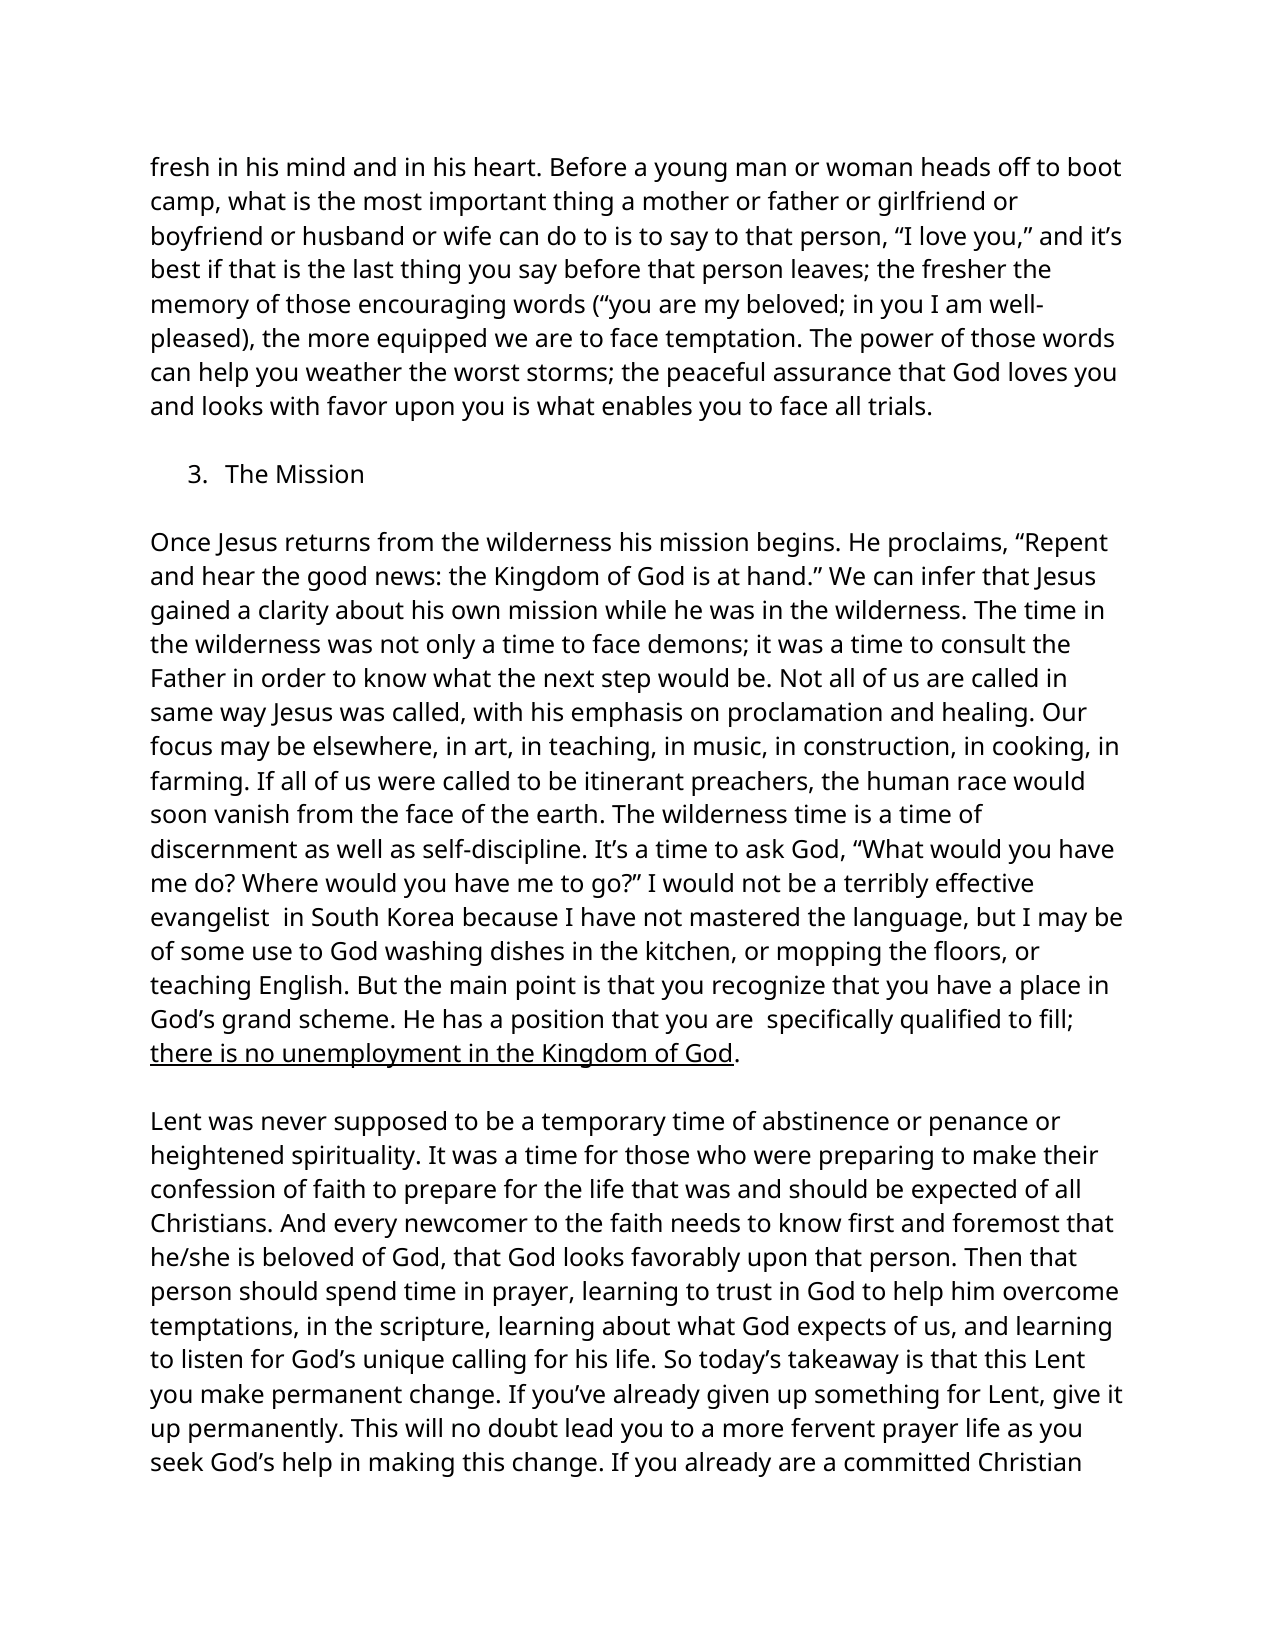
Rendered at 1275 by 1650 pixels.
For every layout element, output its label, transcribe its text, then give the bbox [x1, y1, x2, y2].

list The Mission [187, 457, 1125, 491]
text Once Jesus returns from the wilderness his mission begins. He proclaims, “Repent and hear the good news: the Kingdom of God is at hand.” We can infer that Jesus gained a clarity about his own mission while he was in the wilderness. The time in the wilderness was not only a time to face demons; it was a time to consult the Father in order to know what the next step would be. Not all of us are called in same way Jesus was called, with his emphasis on proclamation and healing. Our focus may be elsewhere, in art, in teaching, in music, in construction, in cooking, in farming. If all of us were called to be itinerant preachers, the human race would soon vanish from the face of the earth. The wilderness time is a time of discernment as well as self-discipline. It’s a time to ask God, “What would you have me do? Where would you have me to go?” I would not be a terribly effective evangelist in South Korea because I have not mastered the language, but I may be of some use to God washing dishes in the kitchen, or mopping the floors, or teaching English. But the main point is that you recognize that you have a place in God’s grand scheme. He has a position that you are specifically qualified to fill; there is no unemployment in the Kingdom of God. [150, 525, 1125, 1070]
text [150, 150, 1125, 422]
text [150, 1104, 1125, 1478]
